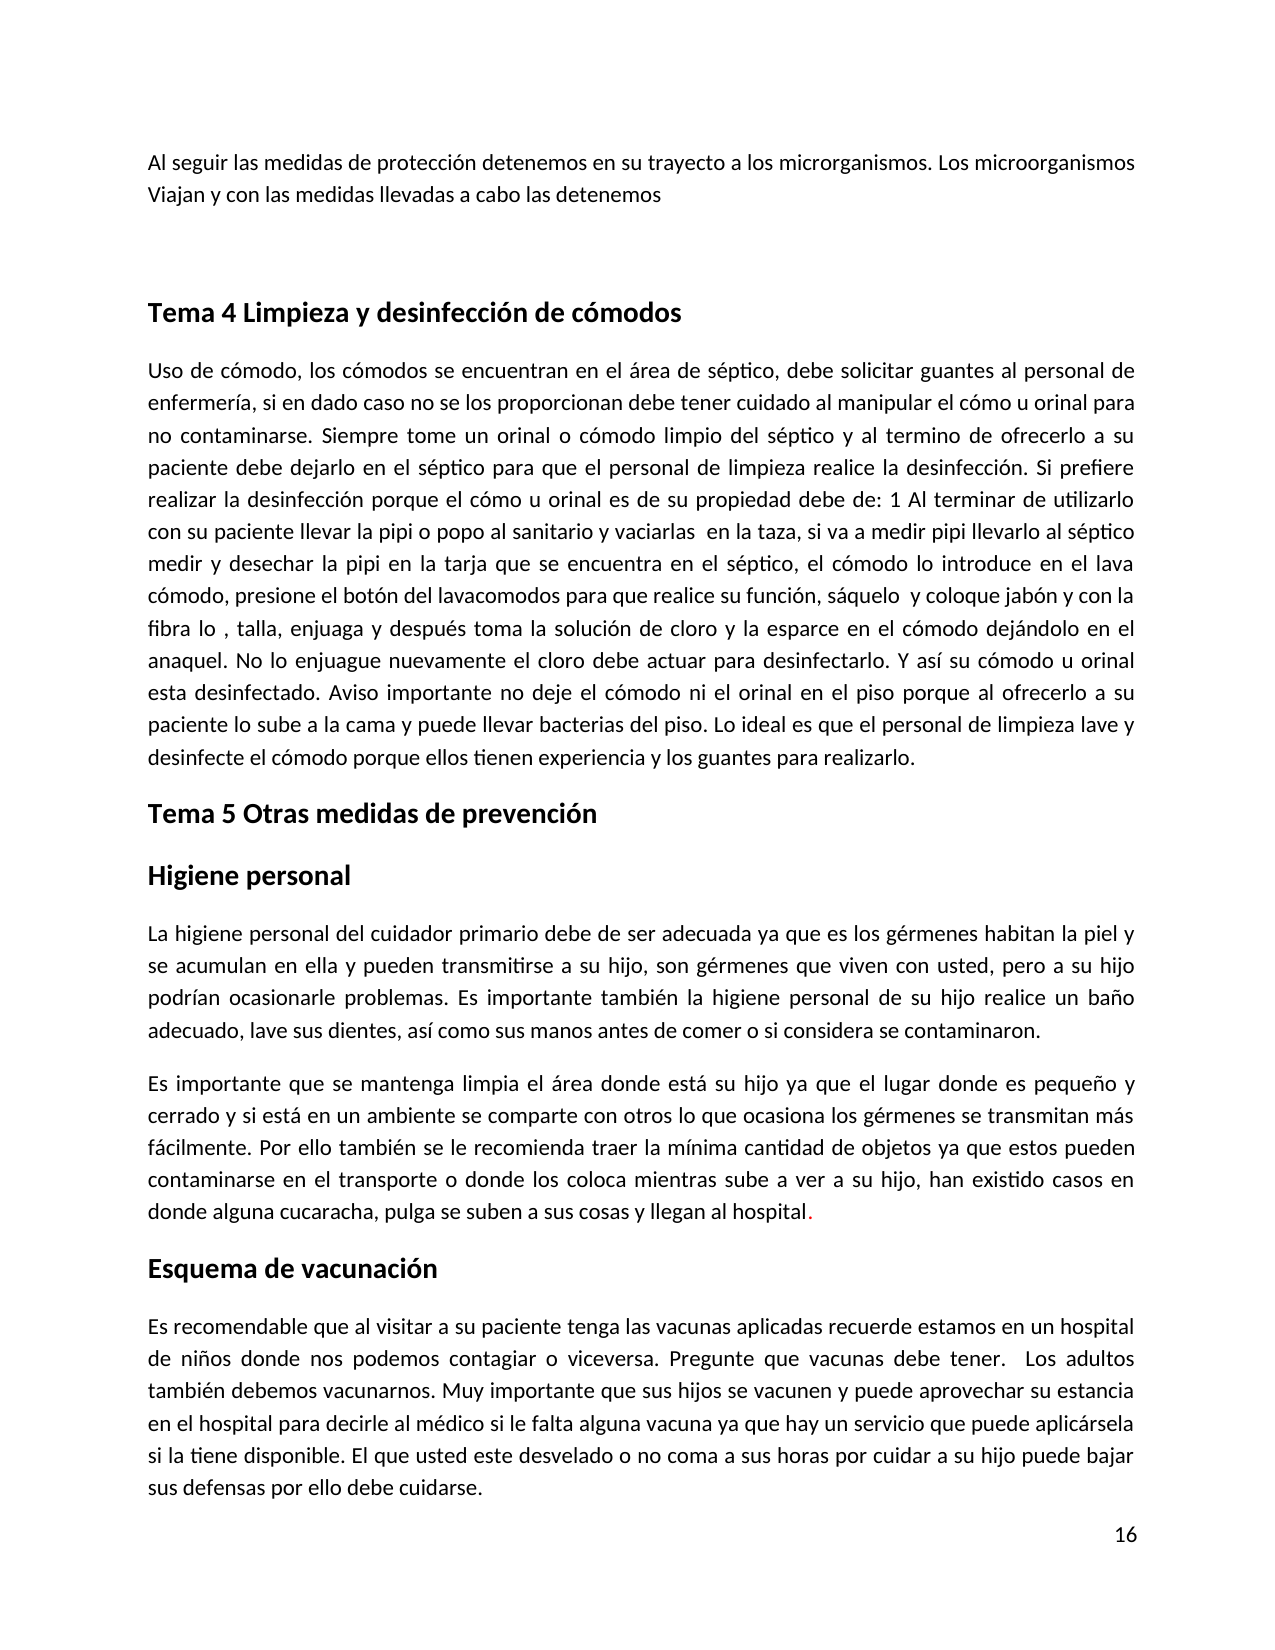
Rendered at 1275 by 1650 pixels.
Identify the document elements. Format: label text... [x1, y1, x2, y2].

text La higiene personal del cuidador primario debe de ser adecuada ya que es los gérmenes habitan la piel y se acumulan en ella y pueden transmitirse a su hijo, son gérmenes que viven con usted, pero a su hijo podrían ocasionarle problemas. Es importante también la higiene personal de su hijo realice un baño adecuado, lave sus dientes, así como sus manos antes de comer o si considera se contaminaron. [148, 919, 1137, 1044]
text Es recomendable que al visitar a su paciente tenga las vacunas aplicadas recuerde estamos en un hospital de niños donde nos podemos contagiar o viceversa. Pregunte que vacunas debe tener. Los adultos también debemos vacunarnos. Muy importante que sus hijos se vacunen y puede aprovechar su estancia en el hospital para decirle al médico si le falta alguna vacuna ya que hay un servicio que puede aplicársela si la tiene disponible. El que usted este desvelado o no coma a sus horas por cuidar a su hijo puede bajar sus defensas por ello debe cuidarse. [148, 1312, 1137, 1501]
text Tema 4 Limpieza y desinfección de cómodos [148, 294, 1137, 330]
text Esquema de vacunación [148, 1251, 1137, 1286]
text Es importante que se mantenga limpia el área donde está su hijo ya que el lugar donde es pequeño y cerrado y si está en un ambiente se comparte con otros lo que ocasiona los gérmenes se transmitan más fácilmente. Por ello también se le recomienda traer la mínima cantidad de objetos ya que estos pueden contaminarse en el transporte o donde los coloca mientras sube a ver a su hijo, han existido casos en donde alguna cucaracha, pulga se suben a sus cosas y llegan al hospital. [148, 1069, 1137, 1226]
text Al seguir las medidas de protección detenemos en su trayecto a los microrganismos. Los microorganismos Viajan y con las medidas llevadas a cabo las detenemos [148, 148, 1137, 208]
text Uso de cómodo, los cómodos se encuentran en el área de séptico, debe solicitar guantes al personal de enfermería, si en dado caso no se los proporcionan debe tener cuidado al manipular el cómo u orinal para no contaminarse. Siempre tome un orinal o cómodo limpio del séptico y al termino de ofrecerlo a su paciente debe dejarlo en el séptico para que el personal de limpieza realice la desinfección. Si prefiere realizar la desinfección porque el cómo u orinal es de su propiedad debe de: 1 Al terminar de utilizarlo con su paciente llevar la pipi o popo al sanitario y vaciarlas en la taza, si va a medir pipi llevarlo al séptico medir y desechar la pipi en la tarja que se encuentra en el séptico, el cómodo lo introduce en el lava cómodo, presione el botón del lavacomodos para que realice su función, sáquelo y coloque jabón y con la fibra lo , talla, enjuaga y después toma la solución de cloro y la esparce en el cómodo dejándolo en el anaquel. No lo enjuague nuevamente el cloro debe actuar para desinfectarlo. Y así su cómodo u orinal esta desinfectado. Aviso importante no deje el cómodo ni el orinal en el piso porque al ofrecerlo a su paciente lo sube a la cama y puede llevar bacterias del piso. Lo ideal es que el personal de limpieza lave y desinfecte el cómodo porque ellos tienen experiencia y los guantes para realizarlo. [148, 356, 1137, 771]
text Tema 5 Otras medidas de prevención [148, 796, 1137, 831]
text Higiene personal [148, 857, 1137, 893]
